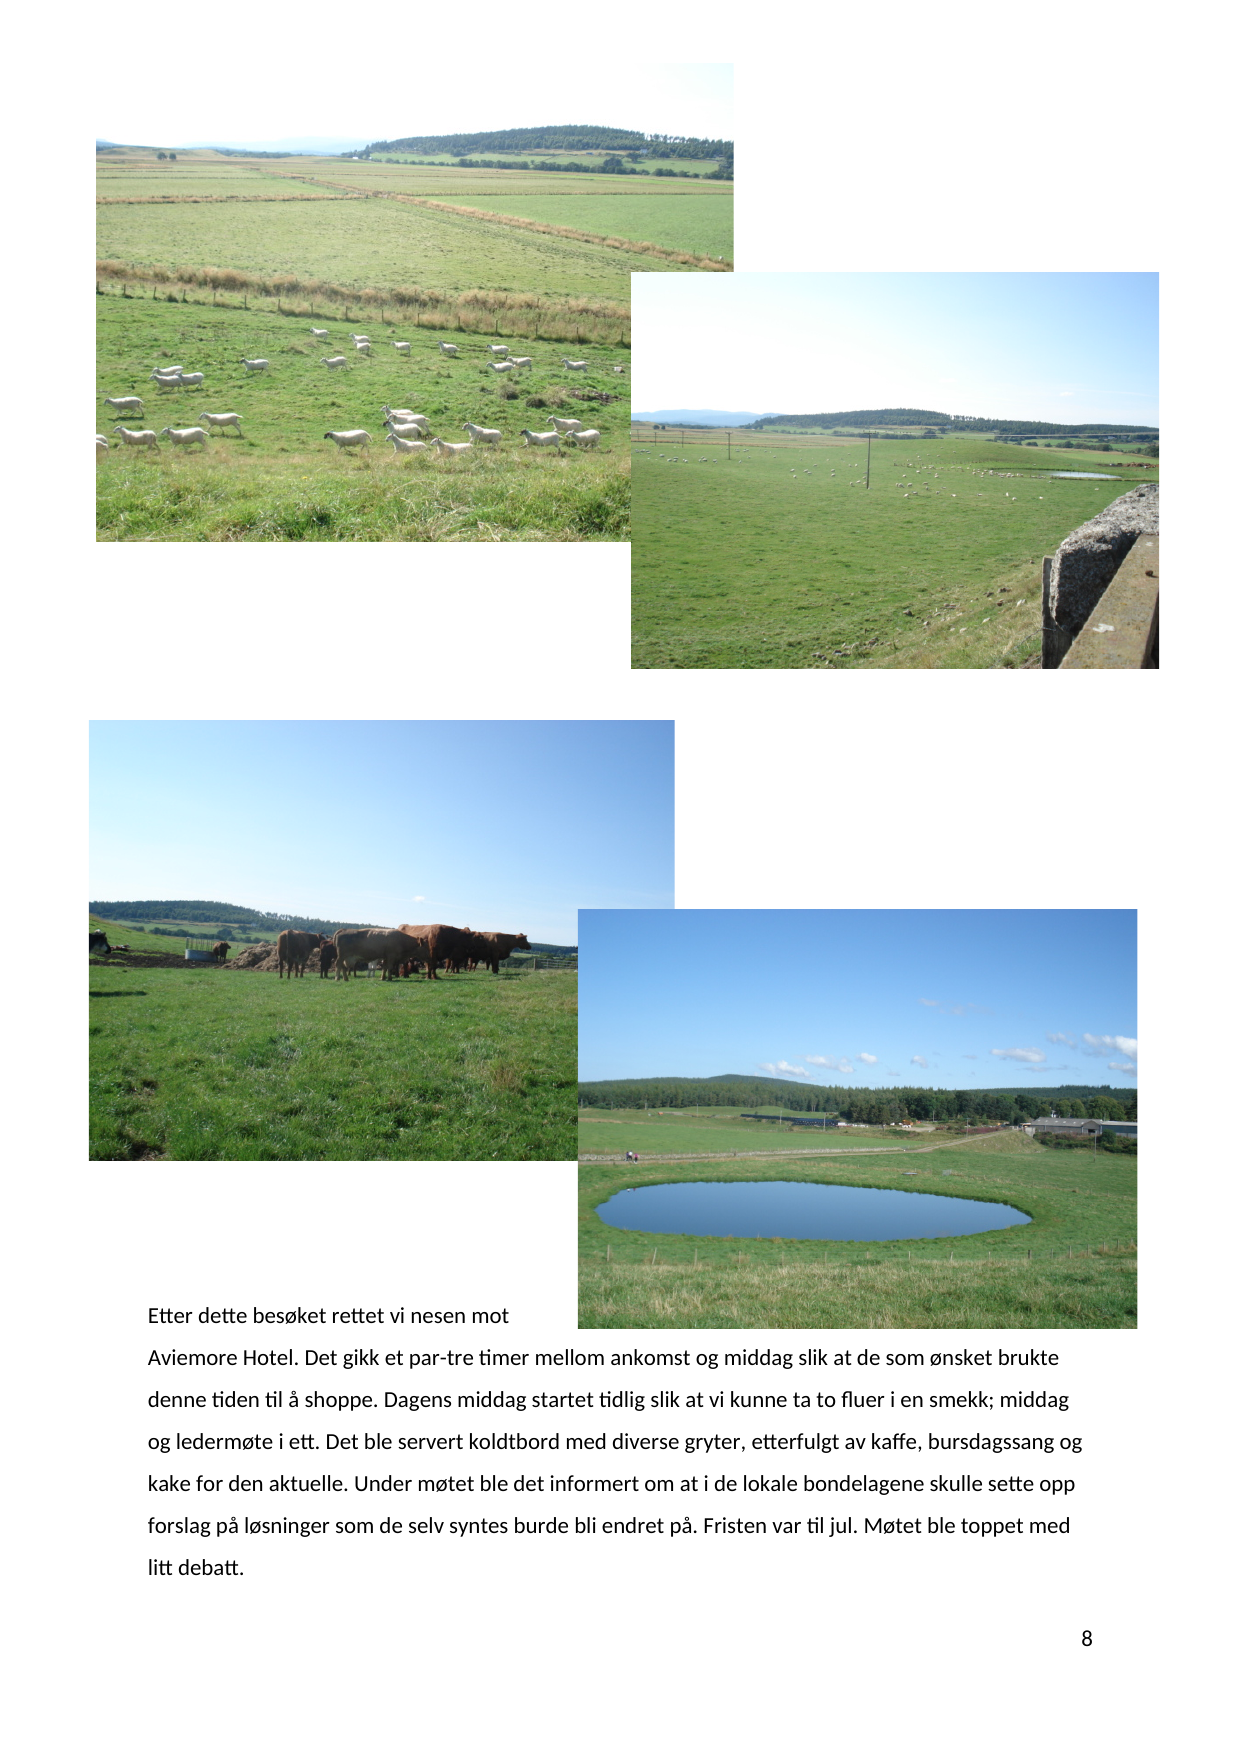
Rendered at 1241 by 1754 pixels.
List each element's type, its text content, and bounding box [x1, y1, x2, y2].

picture [96, 63, 1160, 669]
picture [88, 720, 1138, 1329]
text Etter dette besøket rettet vi nesen mot Aviemore Hotel. Det gikk et par-tre timer mellom ankomst og middag slik at de som ønsket brukte denne tiden til å shoppe. Dagens middag startet tidlig slik at vi kunne ta to fluer i en smekk; middag og ledermøte i ett. Det ble servert koldtbord med diverse gryter, etterfulgt av kaffe, bursdagssang og kake for den aktuelle. Under møtet ble det informert om at i de lokale bondelagene skulle sette opp forslag på løsninger som de selv syntes burde bli endret på. Fristen var til jul. Møtet ble toppet med litt debatt. [148, 1301, 1093, 1581]
